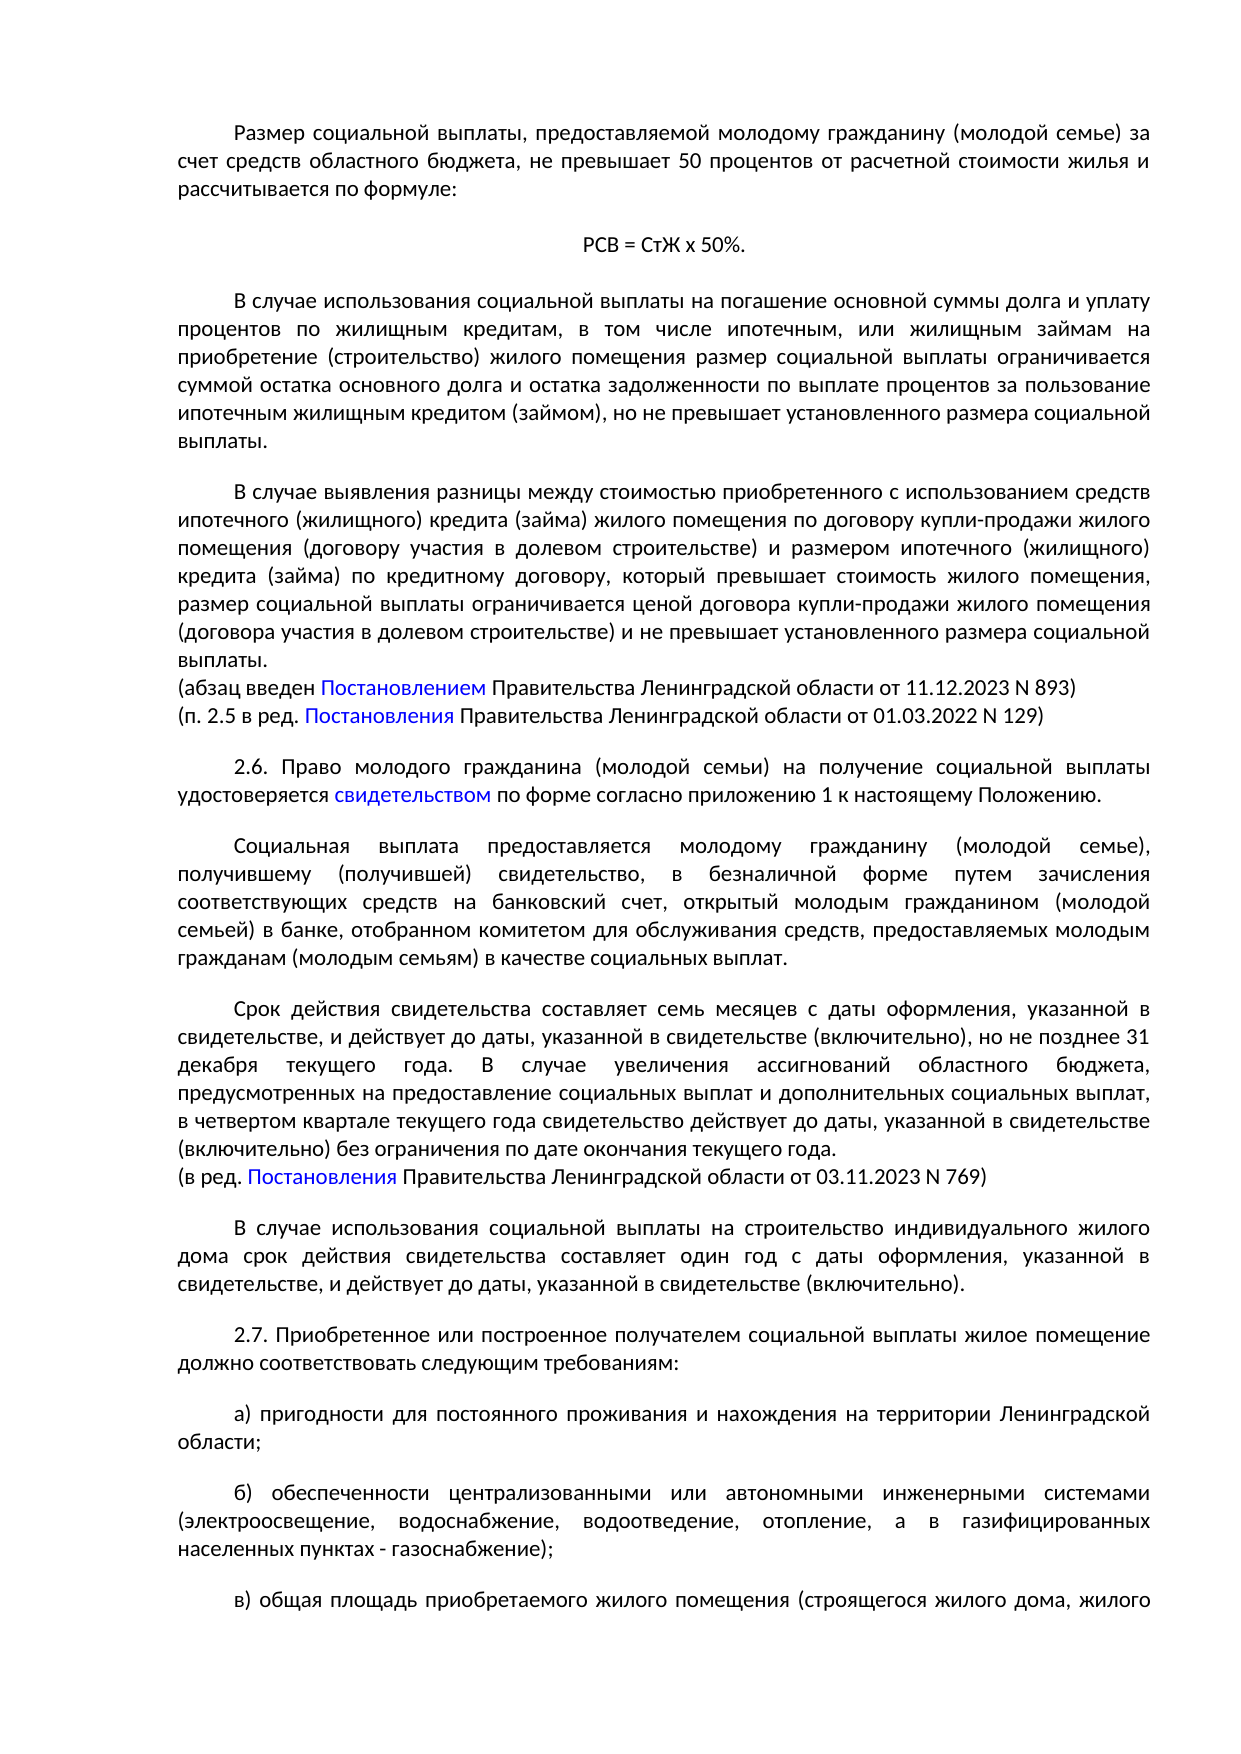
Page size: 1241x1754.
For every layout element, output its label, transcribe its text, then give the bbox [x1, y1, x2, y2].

text Размер социальной выплаты, предоставляемой молодому гражданину (молодой семье) за счет средств областного бюджета, не превышает 50 процентов от расчетной стоимости жилья и рассчитывается по формуле: [177, 118, 1152, 202]
text 2.6. Право молодого гражданина (молодой семьи) на получение социальной выплаты удостоверяется свидетельством по форме согласно приложению 1 к настоящему Положению. [177, 752, 1152, 808]
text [177, 1585, 1152, 1613]
text РСВ = СтЖ x 50%. [177, 230, 1152, 258]
text Социальная выплата предоставляется молодому гражданину (молодой семье), получившему (получившей) свидетельство, в безналичной форме путем зачисления соответствующих средств на банковский счет, открытый молодым гражданином (молодой семьей) в банке, отобранном комитетом для обслуживания средств, предоставляемых молодым гражданам (молодым семьям) в качестве социальных выплат. [177, 831, 1152, 971]
text В случае выявления разницы между стоимостью приобретенного с использованием средств ипотечного (жилищного) кредита (займа) жилого помещения по договору купли-продажи жилого помещения (договору участия в долевом строительстве) и размером ипотечного (жилищного) кредита (займа) по кредитному договору, который превышает стоимость жилого помещения, размер социальной выплаты ограничивается ценой договора купли-продажи жилого помещения (договора участия в долевом строительстве) и не превышает установленного размера социальной выплаты. [177, 477, 1152, 673]
text В случае использования социальной выплаты на погашение основной суммы долга и уплату процентов по жилищным кредитам, в том числе ипотечным, или жилищным займам на приобретение (строительство) жилого помещения размер социальной выплаты ограничивается суммой остатка основного долга и остатка задолженности по выплате процентов за пользование ипотечным жилищным кредитом (займом), но не превышает установленного размера социальной выплаты. [177, 286, 1152, 454]
text б) обеспеченности централизованными или автономными инженерными системами (электроосвещение, водоснабжение, водоотведение, отопление, а в газифицированных населенных пунктах - газоснабжение); [177, 1478, 1152, 1562]
text а) пригодности для постоянного проживания и нахождения на территории Ленинградской области; [177, 1399, 1152, 1455]
text (абзац введен Постановлением Правительства Ленинградской области от 11.12.2023 N 893) [177, 673, 1152, 701]
text 2.7. Приобретенное или построенное получателем социальной выплаты жилое помещение должно соответствовать следующим требованиям: [177, 1320, 1152, 1376]
text (п. 2.5 в ред. Постановления Правительства Ленинградской области от 01.03.2022 N 129) [177, 701, 1152, 729]
text (в ред. Постановления Правительства Ленинградской области от 03.11.2023 N 769) [177, 1162, 1152, 1191]
text В случае использования социальной выплаты на строительство индивидуального жилого дома срок действия свидетельства составляет один год с даты оформления, указанной в свидетельстве, и действует до даты, указанной в свидетельстве (включительно). [177, 1213, 1152, 1297]
text Срок действия свидетельства составляет семь месяцев с даты оформления, указанной в свидетельстве, и действует до даты, указанной в свидетельстве (включительно), но не позднее 31 декабря текущего года. В случае увеличения ассигнований областного бюджета, предусмотренных на предоставление социальных выплат и дополнительных социальных выплат, в четвертом квартале текущего года свидетельство действует до даты, указанной в свидетельстве (включительно) без ограничения по дате окончания текущего года. [177, 994, 1152, 1162]
